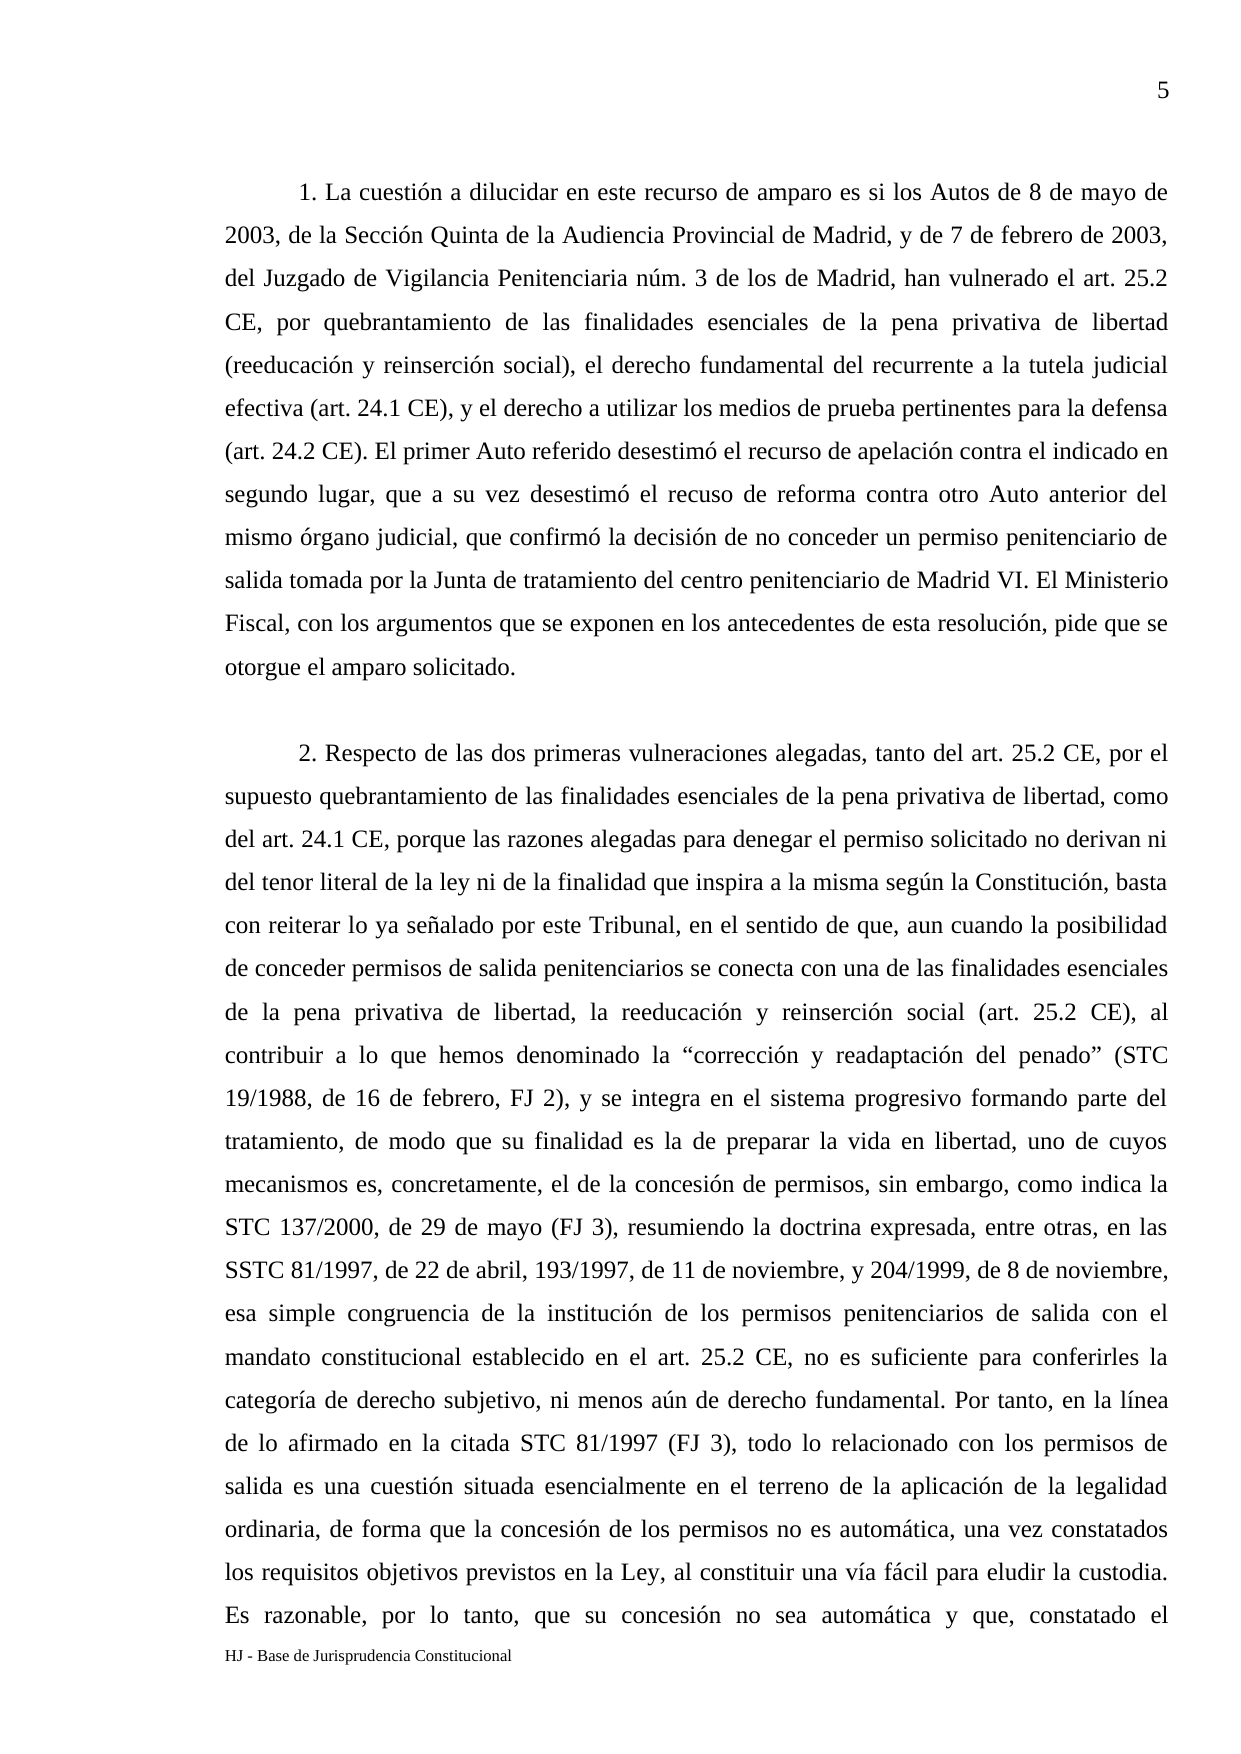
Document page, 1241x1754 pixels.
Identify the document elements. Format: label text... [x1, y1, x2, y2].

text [224, 738, 1169, 1629]
text 1. La cuestión a dilucidar en este recurso de amparo es si los Autos de 8 de mayo de 2003, de la Sección Quinta de la Audiencia Provincial de Madrid, y de 7 de febrero de 2003, del Juzgado de Vigilancia Penitenciaria núm. 3 de los de Madrid, han vulnerado el art. 25.2 CE, por quebrantamiento de las finalidades esenciales de la pena privativa de libertad (reeducación y reinserción social), el derecho fundamental del recurrente a la tutela judicial efectiva (art. 24.1 CE), y el derecho a utilizar los medios de prueba pertinentes para la defensa (art. 24.2 CE). El primer Auto referido desestimó el recurso de apelación contra el indicado en segundo lugar, que a su vez desestimó el recuso de reforma contra otro Auto anterior del mismo órgano judicial, que confirmó la decisión de no conceder un permiso penitenciario de salida tomada por la Junta de tratamiento del centro penitenciario de Madrid VI. El Ministerio Fiscal, con los argumentos que se exponen en los antecedentes de esta resolución, pide que se otorgue el amparo solicitado. [224, 177, 1169, 680]
